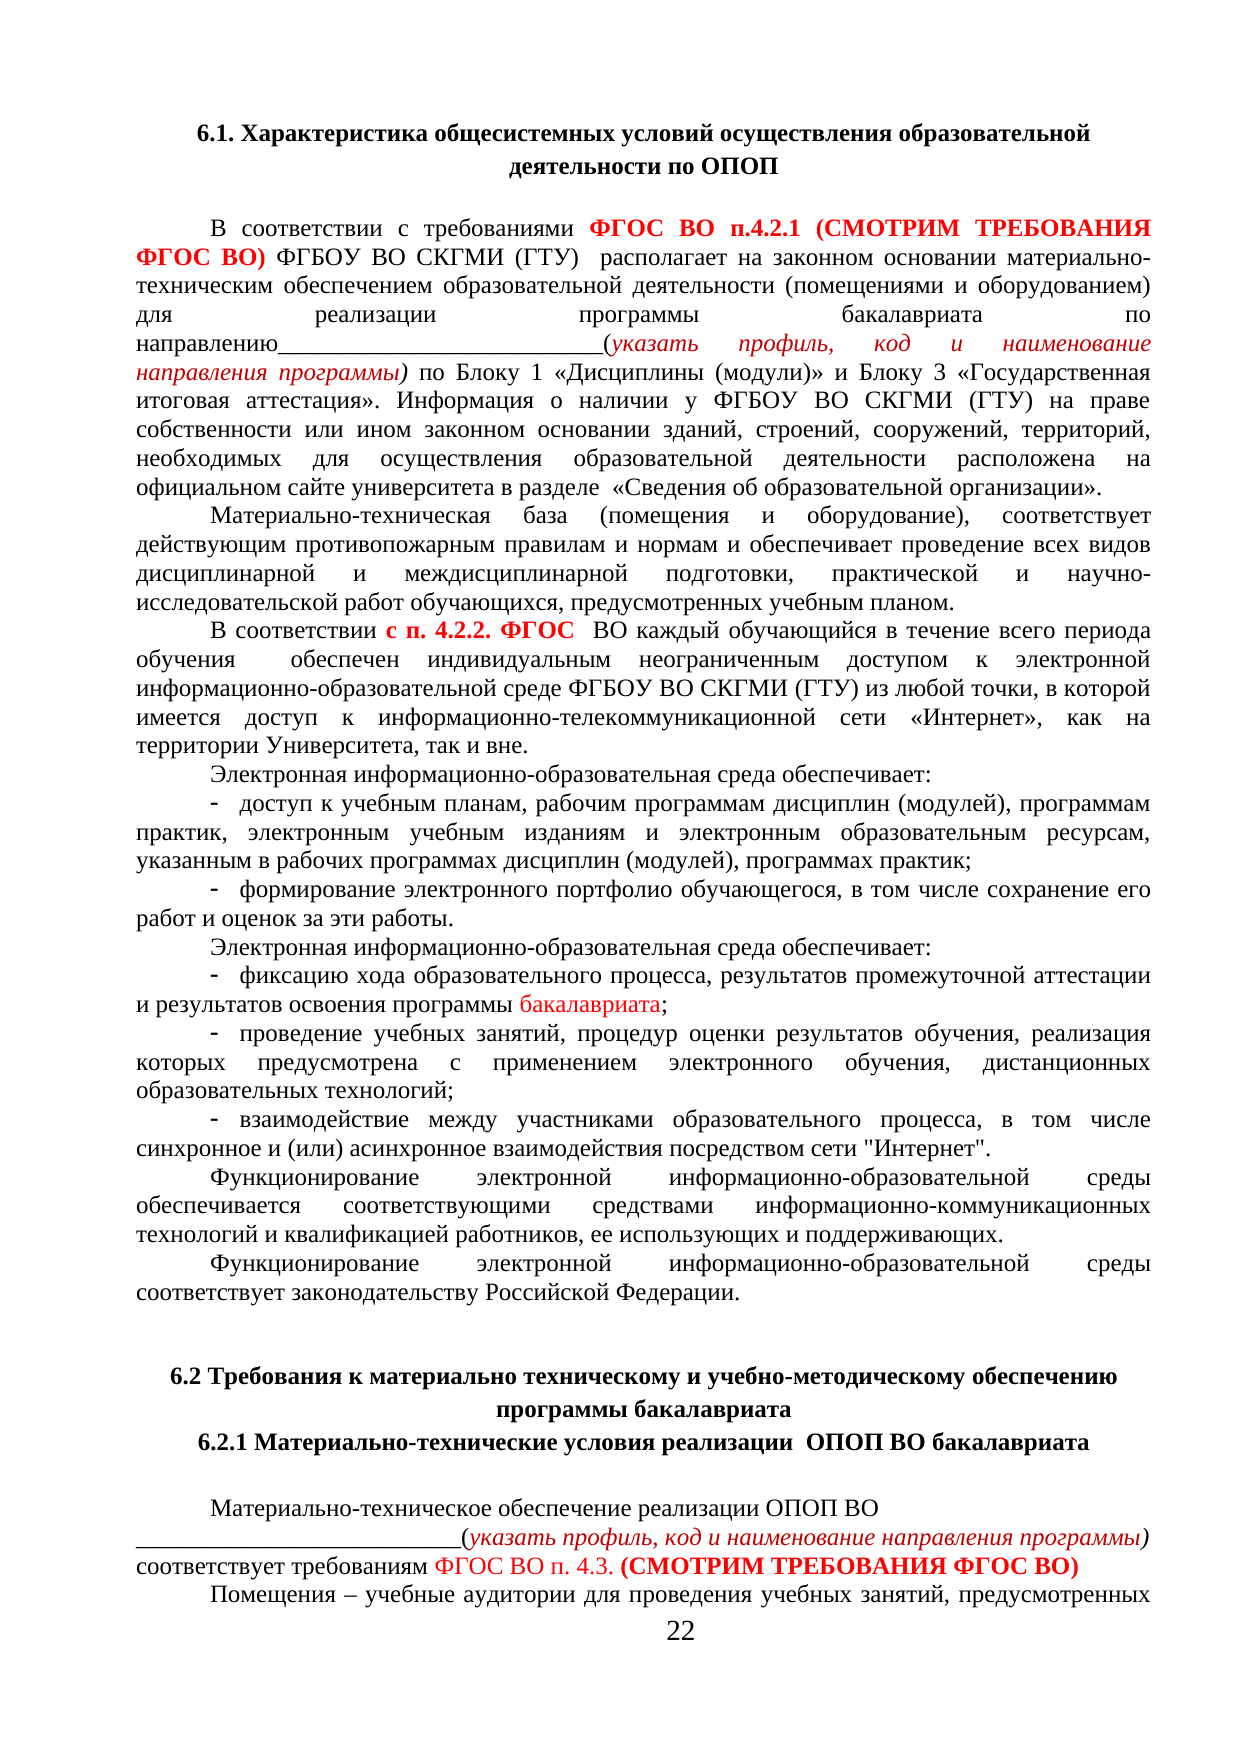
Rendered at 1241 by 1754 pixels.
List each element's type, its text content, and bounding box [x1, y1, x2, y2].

subtitle 6.2.1 Материально-технические условия реализации ОПОП ВО бакалавриата [136, 1427, 1152, 1456]
list фиксацию хода образовательного процесса, результатов промежуточной аттестации и результатов освоения программы бакалавриата; [136, 960, 1152, 1018]
list формирование электронного портфолио обучающегося, в том числе сохранение его работ и оценок за эти работы. [136, 874, 1152, 932]
subtitle 6.1. Характеристика общесистемных условий осуществления образовательной деятельности по ОПОП [136, 118, 1152, 180]
text В соответствии с п. 4.2.2. ФГОС ВО каждый обучающийся в течение всего периода обучения обеспечен индивидуальным неограниченным доступом к электронной информационно-образовательной среде ФГБОУ ВО СКГМИ (ГТУ) из любой точки, в которой имеется доступ к информационно-телекоммуникационной сети «Интернет», как на территории Университета, так и вне. [136, 615, 1152, 759]
text Функционирование электронной информационно-образовательной среды обеспечивается соответствующими средствами информационно-коммуникационных технологий и квалификацией работников, ее использующих и поддерживающих. [136, 1162, 1152, 1248]
list взаимодействие между участниками образовательного процесса, в том числе синхронное и (или) асинхронное взаимодействия посредством сети "Интернет". [136, 1104, 1152, 1162]
list В соответствии с требованиями ФГОС ВО п.4.2.1 (СМОТРИМ ТРЕБОВАНИЯ ФГОС ВО) ФГБОУ ВО СКГМИ (ГТУ) располагает на законном основании материально-техническим обеспечением образовательной деятельности (помещениями и оборудованием) для реализации программы бакалавриата по направлению__________________________(указать профиль, код и наименование направления программы) по Блоку 1 «Дисциплины (модули)» и Блоку 3 «Государственная итоговая аттестация». Информация о наличии у ФГБОУ ВО СКГМИ (ГТУ) на праве собственности или ином законном основании зданий, строений, сооружений, территорий, необходимых для осуществления образовательной деятельности расположена на официальном сайте университета в разделе «Сведения об образовательной организации». [136, 213, 1152, 500]
list Материально-техническая база (помещения и оборудование), соответствует действующим противопожарным правилам и нормам и обеспечивает проведение всех видов дисциплинарной и междисциплинарной подготовки, практической и научно-исследовательской работ обучающихся, предусмотренных учебным планом. [136, 500, 1152, 615]
list доступ к учебным планам, рабочим программам дисциплин (модулей), программам практик, электронным учебным изданиям и электронным образовательным ресурсам, указанным в рабочих программах дисциплин (модулей), программах практик; [136, 788, 1152, 874]
list Материально-техническое обеспечение реализации ОПОП ВО __________________________(указать профиль, код и наименование направления программы) соответствует требованиям ФГОС ВО п. 4.3. (СМОТРИМ ТРЕБОВАНИЯ ФГОС ВО) [136, 1493, 1152, 1579]
text Функционирование электронной информационно-образовательной среды соответствует законодательству Российской Федерации. [136, 1248, 1152, 1305]
list проведение учебных занятий, процедур оценки результатов обучения, реализация которых предусмотрена с применением электронного обучения, дистанционных образовательных технологий; [136, 1018, 1152, 1104]
list Электронная информационно-образовательная среда обеспечивает: [136, 932, 1152, 960]
text Электронная информационно-образовательная среда обеспечивает: [136, 759, 1152, 788]
subtitle 6.2 Требования к материально техническому и учебно-методическому обеспечению программы бакалавриата [136, 1361, 1152, 1423]
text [136, 1579, 1152, 1608]
